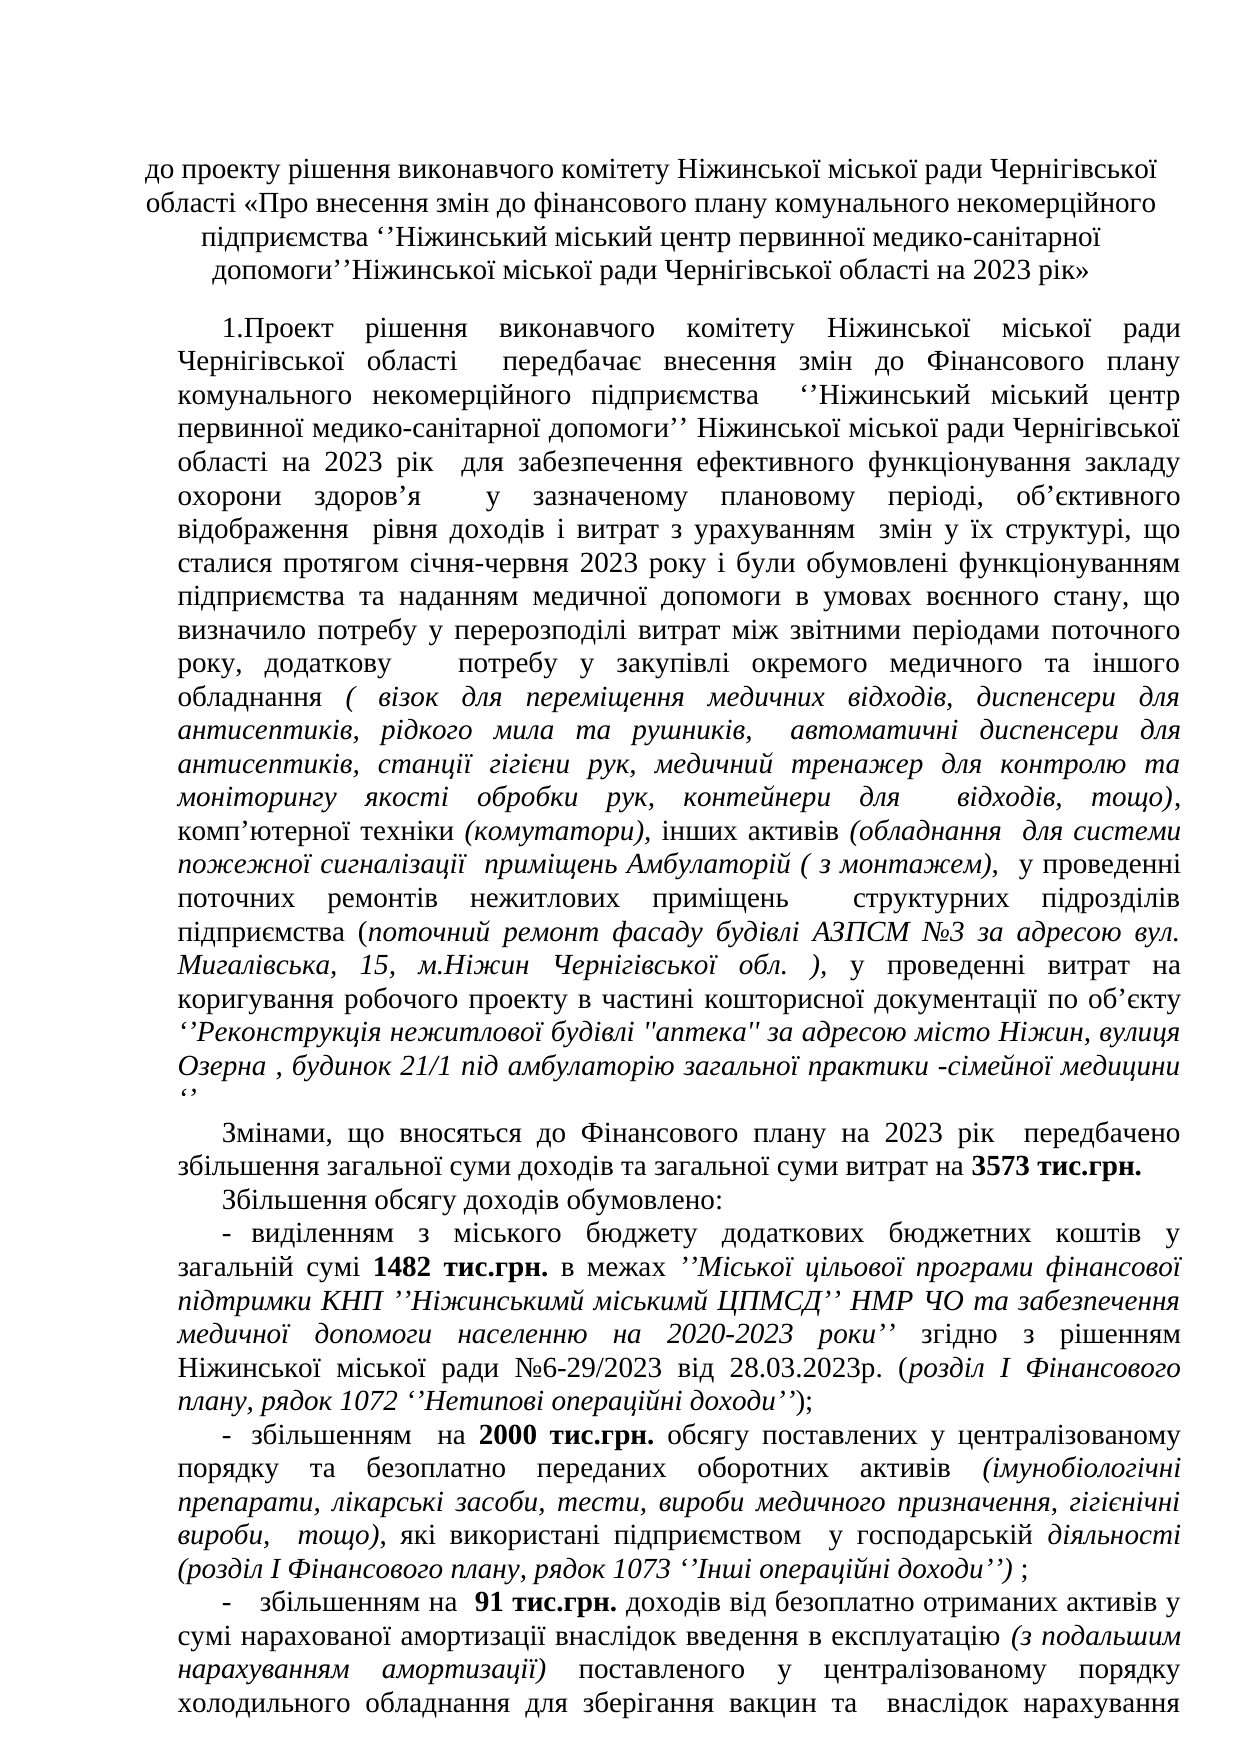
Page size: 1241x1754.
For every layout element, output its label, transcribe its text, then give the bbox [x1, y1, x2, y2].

list збільшенням на 2000 тис.грн. обсягу поставлених у централізованому порядку та безоплатно переданих оборотних активів (імунобіологічні препарати, лікарські засоби, тести, вироби медичного призначення, гігієнічні вироби, тощо), які використані підприємством у господарській діяльності (розділ І Фінансового плану, рядок 1073 ‘’Інші операційні доходи’’) ; [177, 1417, 1181, 1584]
list 1.Проект рішення виконавчого комітету Ніжинської міської ради Чернігівської області передбачає внесення змін до Фінансового плану комунального некомерційного підприємства ‘’Ніжинський міський центр первинної медико-санітарної допомоги’’ Ніжинської міської ради Чернігівської області на 2023 рік для забезпечення ефективного функціонування закладу охорони здоров’я у зазначеному плановому періоді, об’єктивного відображення рівня доходів і витрат з урахуванням змін у їх структурі, що сталися протягом січня-червня 2023 року і були обумовлені функціонуванням підприємства та наданням медичної допомоги в умовах воєнного стану, що визначило потребу у перерозподілі витрат між звітними періодами поточного року, додаткову потребу у закупівлі окремого медичного та іншого обладнання ( візок для переміщення медичних відходів, диспенсери для антисептиків, рідкого мила та рушників, автоматичні диспенсери для антисептиків, станції гігієни рук, медичний тренажер для контролю та моніторингу якості обробки рук, контейнери для відходів, тощо), комп’ютерної техніки (комутатори), інших активів (обладнання для системи пожежної сигналізації приміщень Амбулаторій ( з монтажем), у проведенні поточних ремонтів нежитлових приміщень структурних підрозділів підприємства (поточний ремонт фасаду будівлі АЗПСМ №3 за адресою вул. Мигалівська, 15, м.Ніжин Чернігівської обл. ), у проведенні витрат на коригування робочого проекту в частині кошторисної документації по об’єкту ‘’Реконструкція нежитлової будівлі ''аптека'' за адресою місто Ніжин, вулиця Озерна , будинок 21/1 під амбулаторію загальної практики -сімейної медицини ‘’ [177, 310, 1181, 1115]
list виділенням з міського бюджету додаткових бюджетних коштів у загальній сумі 1482 тис.грн. в межах ’’Міської цільової програми фінансової підтримки КНП ’’Ніжинськимй міськимй ЦПМСД’’ НМР ЧО та забезпечення медичної допомоги населенню на 2020-2023 роки’’ згідно з рішенням Ніжинської міської ради №6-29/2023 від 28.03.2023р. (розділ І Фінансового плану, рядок 1072 ‘’Нетипові операційні доходи’’); [177, 1216, 1181, 1417]
text до проекту рішення виконавчого комітету Ніжинської міської ради Чернігівської області «Про внесення змін до фінансового плану комунального некомерційного підприємства ‘’Ніжинський міський центр первинної медико-санітарної допомоги’’Ніжинської міської ради Чернігівської області на 2023 рік» [121, 152, 1181, 286]
text Змінами, що вносяться до Фінансового плану на 2023 рік передбачено збільшення загальної суми доходів та загальної суми витрат на 3573 тис.грн. [177, 1115, 1181, 1182]
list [177, 1584, 1181, 1719]
text Збільшення обсягу доходів обумовлено: [177, 1182, 1181, 1216]
